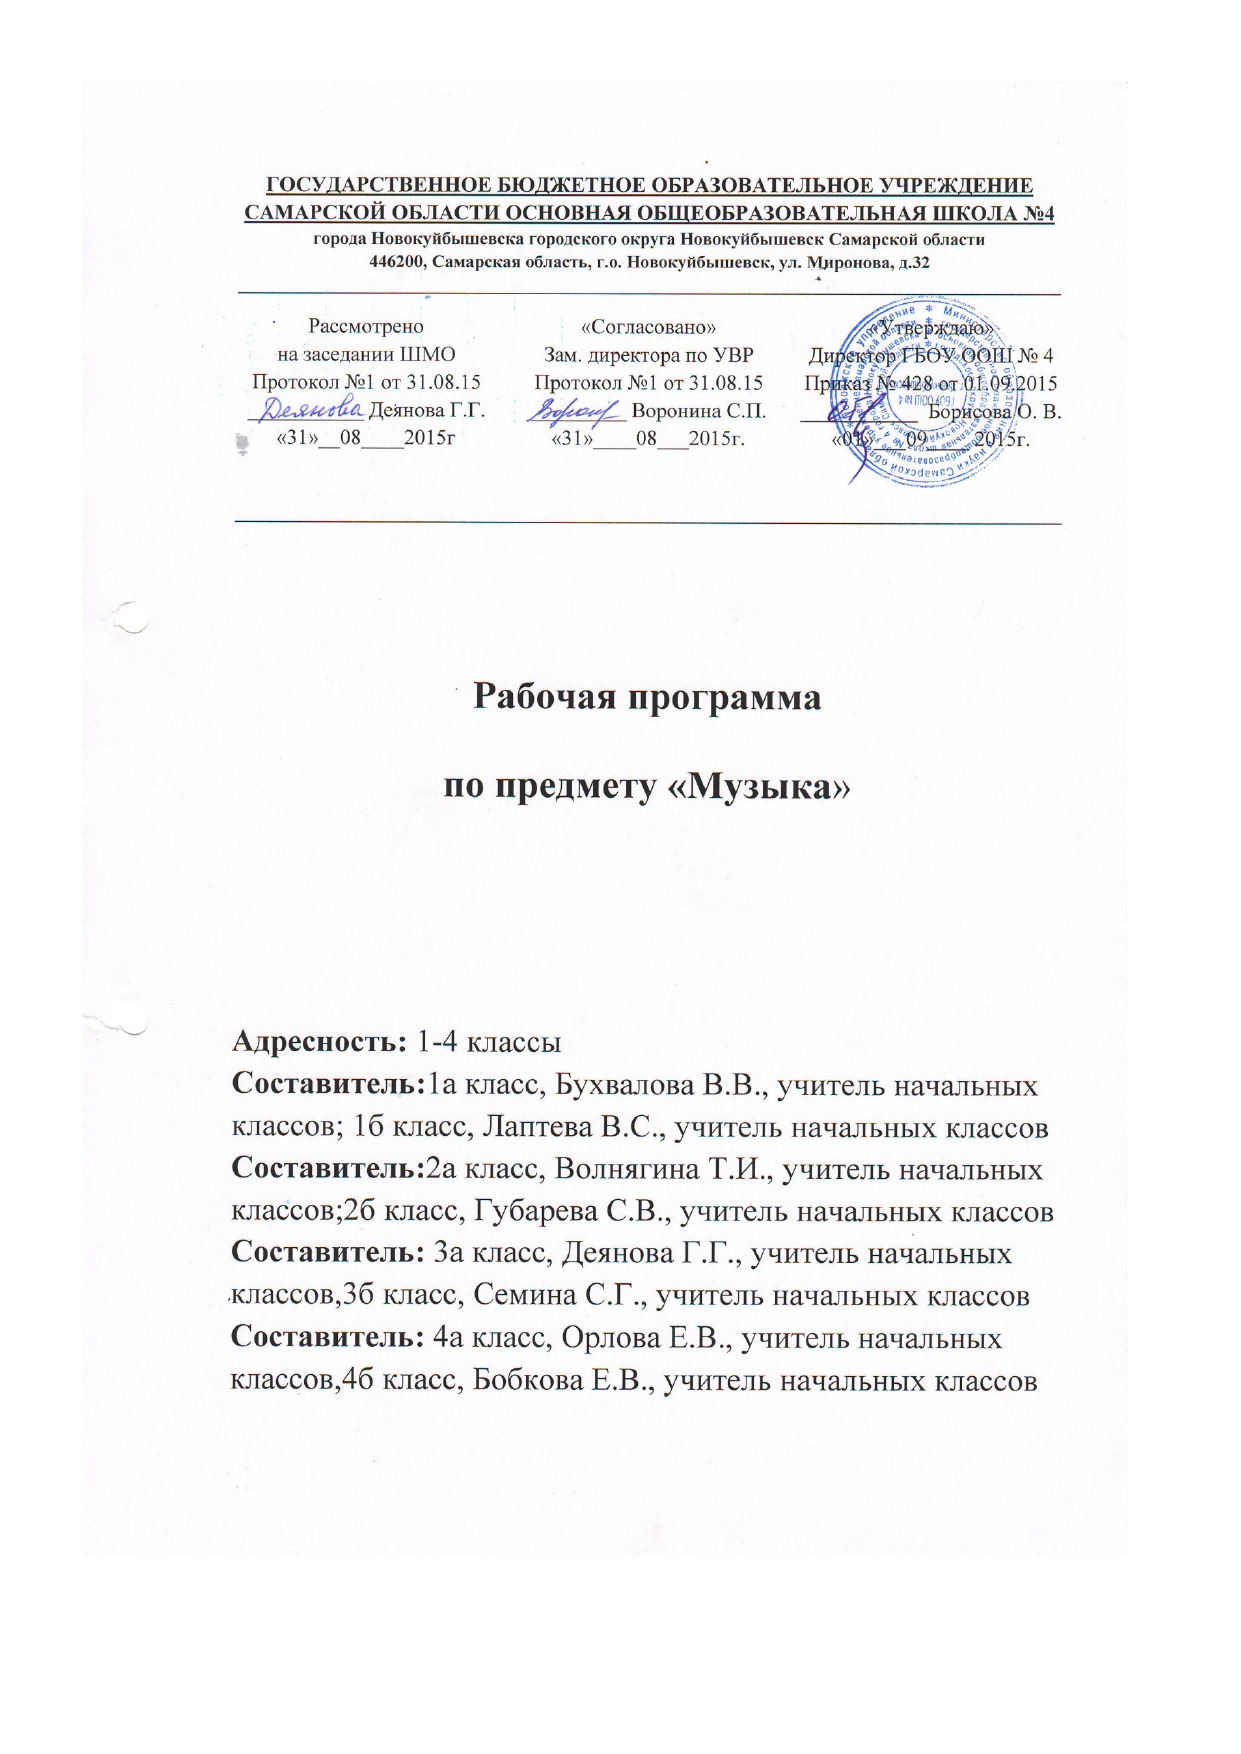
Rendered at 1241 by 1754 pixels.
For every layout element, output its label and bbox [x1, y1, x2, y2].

picture [75, 75, 1128, 1563]
